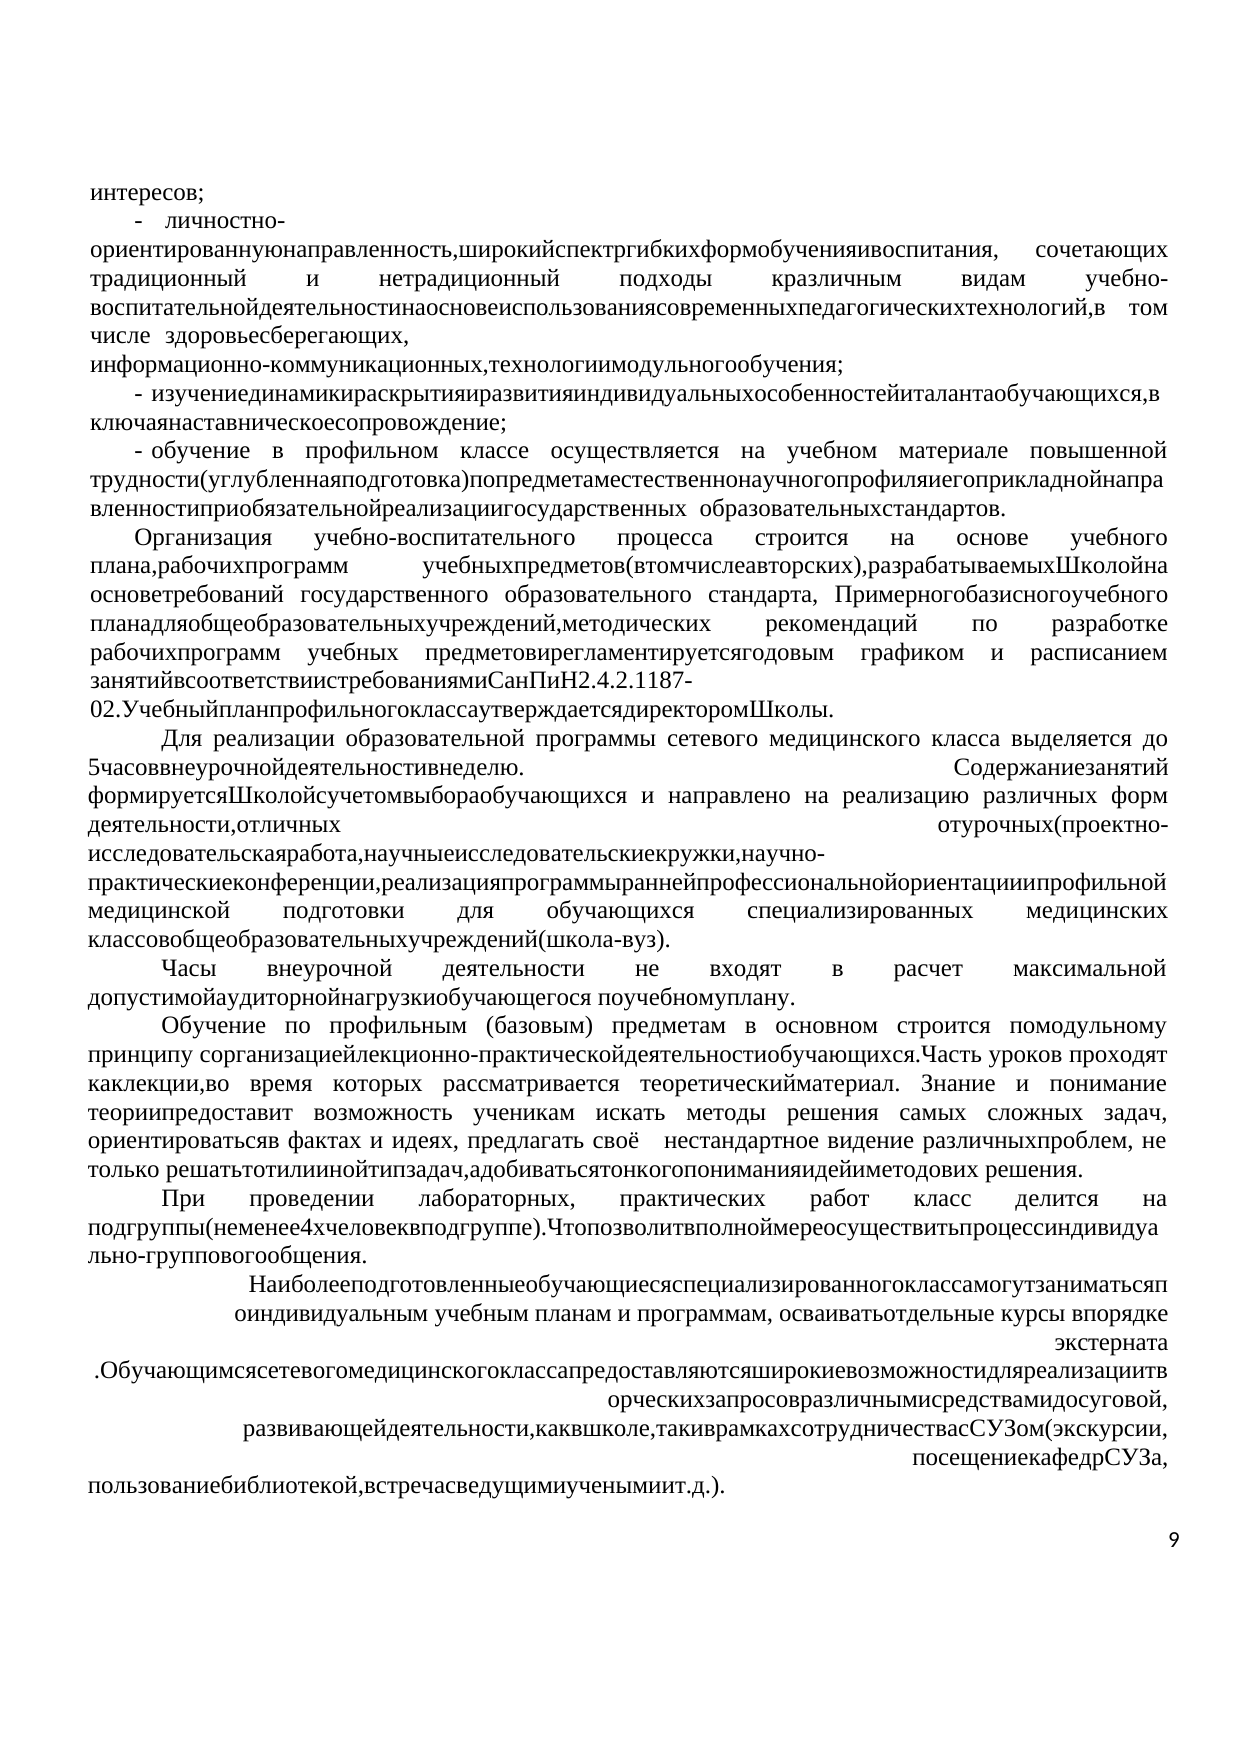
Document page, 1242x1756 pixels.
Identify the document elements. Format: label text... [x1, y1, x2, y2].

text Для реализации образовательной программы сетевого медицинского класса выделяется до 5часоввнеурочнойдеятельностивнеделю. Содержаниезанятий формируетсяШколойсучетомвыбораобучающихся и направлено на реализацию различных форм деятельности,отличных отурочных(проектно-исследовательскаяработа,научныеисследовательскиекружки,научно-практическиеконференции,реализацияпрограммыраннейпрофессиональнойориентацииипрофильной медицинской подготовки для обучающихся специализированных медицинских классовобщеобразовательныхучреждений(школа-вуз). [88, 723, 1169, 953]
list изучениединамикираскрытияиразвитияиндивидуальныхособенностейиталантаобучающихся,включаянаставническоесопровождение; [90, 378, 1168, 435]
text Организация учебно-воспитательного процесса строится на основе учебного плана,рабочихпрограмм учебныхпредметов(втомчислеавторских),разрабатываемыхШколойна основетребований государственного образовательного стандарта, Примерногобазисногоучебного планадляобщеобразовательныхучреждений,методических рекомендаций по разработке рабочихпрограмм учебных предметовирегламентируетсягодовым графиком и расписанием занятийвсоответствиистребованиямиСанПиН2.4.2.1187-02.УчебныйпланпрофильногоклассаутверждаетсядиректоромШколы. [90, 522, 1168, 723]
text информационно-коммуникационных,технологиимодульногообучения; [90, 349, 1210, 378]
text пользованиебиблиотекой,встречасведущимиученымиит.д.). [88, 1470, 1210, 1499]
text 9 [75, 1525, 1179, 1553]
text Обучение по профильным (базовым) предметам в основном строится помодульному принципу сорганизациейлекционно-практическойдеятельностиобучающихся.Часть уроков проходят каклекции,во время которых рассматривается теоретическийматериал. Знание и понимание теориипредоставит возможность ученикам искать методы решения самых сложных задач, ориентироватьсяв фактах и идеях, предлагать своё нестандартное видение различныхпроблем, не только решатьтотилиинойтипзадач,адобиватьсятонкогопониманияидейиметодових решения. [88, 1010, 1168, 1183]
list обучение в профильном классе осуществляется на учебном материале повышенной трудности(углубленнаяподготовка)попредметаместественнонаучногопрофиляиегоприкладнойнаправленностиприобязательнойреализациигосударственных образовательныхстандартов. [90, 435, 1168, 522]
list личностно-ориентированнуюнаправленность,широкийспектргибкихформобученияивоспитания, сочетающих традиционный и нетрадиционный подходы кразличным видам учебно-воспитательнойдеятельностинаосновеиспользованиясовременныхпедагогическихтехнологий,в том числе здоровьесберегающих, [90, 205, 1168, 349]
text Часы внеурочной деятельности не входят в расчет максимальной допустимойаудиторнойнагрузкиобучающегося поучебномуплану. [88, 953, 1167, 1010]
text Наиболееподготовленныеобучающиесяспециализированногоклассамогутзаниматьсяпоиндивидуальным учебным планам и программам, осваиватьотдельные курсы впорядке экстерната.Обучающимсясетевогомедицинскогоклассапредоставляютсяширокиевозможностидляреализациитворческихзапросовразличнымисредствамидосуговой, развивающейдеятельности,каквшколе,такиврамкахсотрудничествасСУЗом(экскурсии, посещениекафедрСУЗа, [88, 1269, 1168, 1470]
text интересов; [90, 177, 1210, 205]
text При проведении лабораторных, практических работ класс делится на подгруппы(неменее4хчеловеквподгруппе).Чтопозволитвполноймереосуществитьпроцессиндивидуально-групповогообщения. [88, 1183, 1168, 1269]
